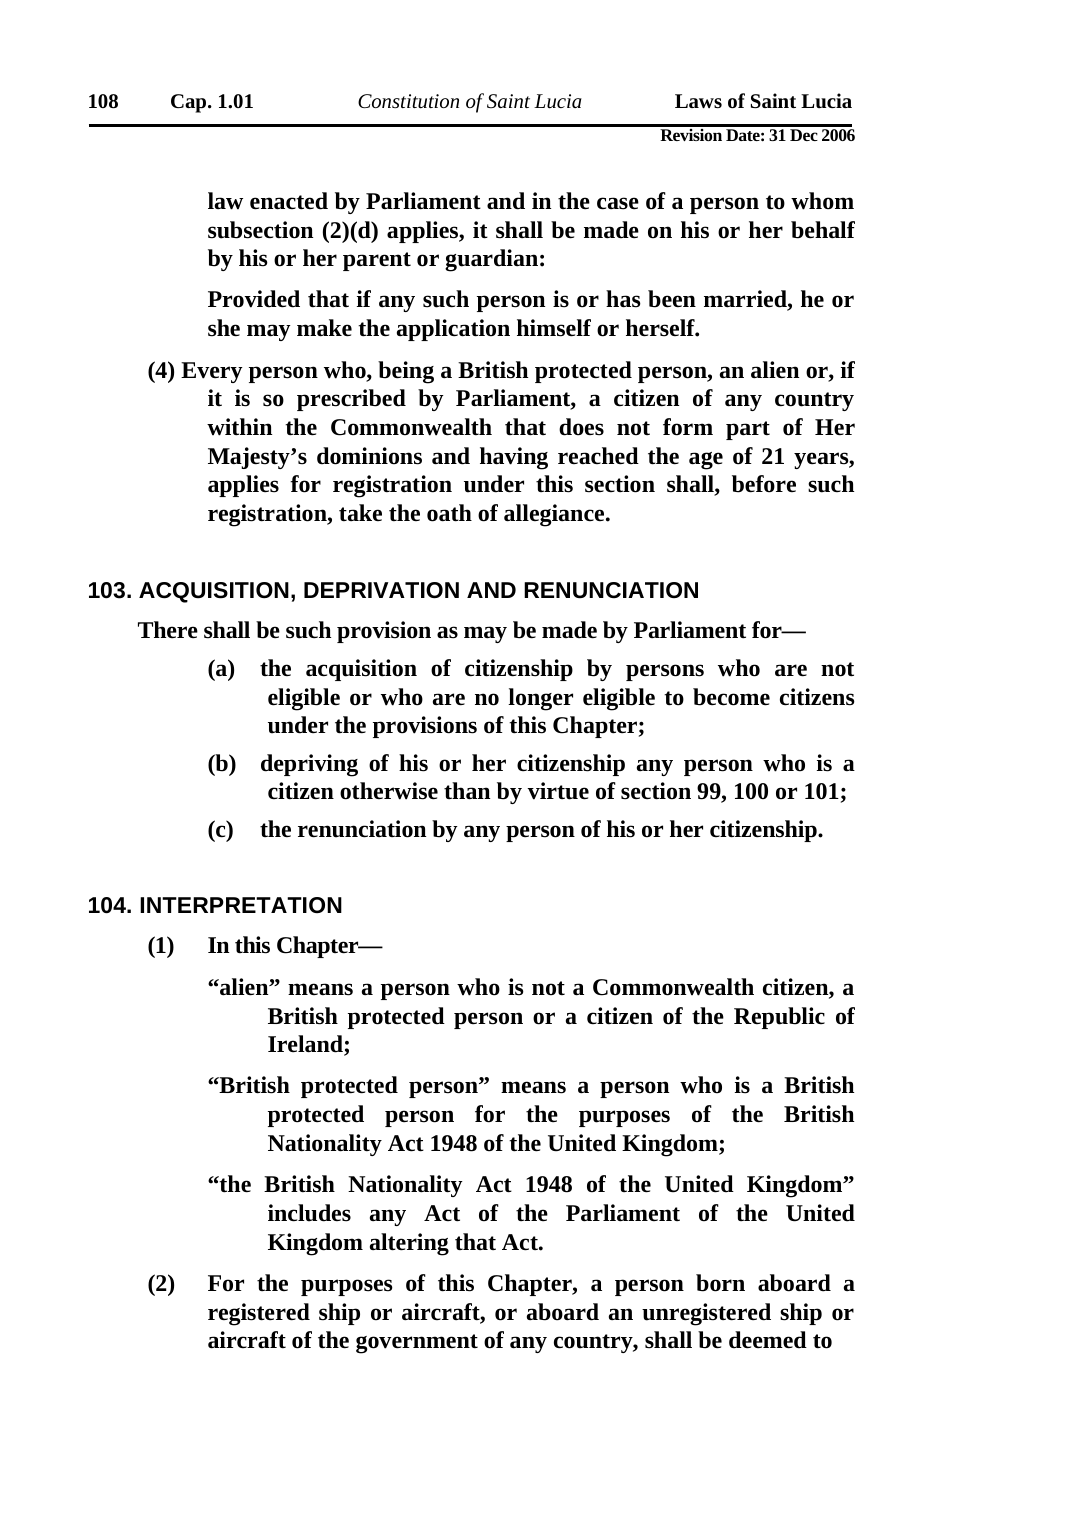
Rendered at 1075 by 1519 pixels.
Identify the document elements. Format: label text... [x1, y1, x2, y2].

list the acquisition of citizenship by persons who are not eligible or who are no longer eligible to become citizens under the provisions of this Chapter; [207, 654, 856, 739]
text 104. INTERPRETATION [87, 892, 856, 919]
text “British protected person” means a person who is a British protected person for the purposes of the British Nationality Act 1948 of the United Kingdom; [207, 1071, 856, 1157]
list the renunciation by any person of his or her citizenship. [207, 814, 856, 843]
text “alien” means a person who is not a Commonwealth citizen, a British protected person or a citizen of the Republic of Ireland; [207, 972, 856, 1059]
text Provided that if any such person is or has been married, he or she may make the application himself or herself. [207, 285, 856, 342]
text Revision Date: 31 Dec 2006 [87, 127, 856, 144]
text “the British Nationality Act 1948 of the United Kingdom” includes any Act of the Parliament of the United Kingdom altering that Act. [207, 1170, 856, 1256]
text law enacted by Parliament and in the case of a person to whom subsection (2)(d) applies, it shall be made on his or her behalf by his or her parent or guardian: [207, 186, 856, 273]
text (4) Every person who, being a British protected person, an alien or, if it is so prescribed by Parliament, a citizen of any country within the Commonwealth that does not form part of Her Majesty’s dominions and having reached the age of 21 years, applies for registration under this section shall, before such registration, take the oath of allegiance. [147, 355, 856, 527]
list In this Chapter— [147, 931, 856, 960]
list depriving of his or her citizenship any person who is a citizen otherwise than by virtue of section 99, 100 or 101; [207, 748, 856, 805]
text There shall be such provision as may be made by Parliament for— [87, 616, 856, 645]
list For the purposes of this Chapter, a person born aboard a registered ship or aircraft, or aboard an unregistered ship or aircraft of the government of any country, shall be deemed to [147, 1268, 856, 1355]
text 103. ACQUISITION, DEPRIVATION AND RENUNCIATION [87, 577, 856, 604]
